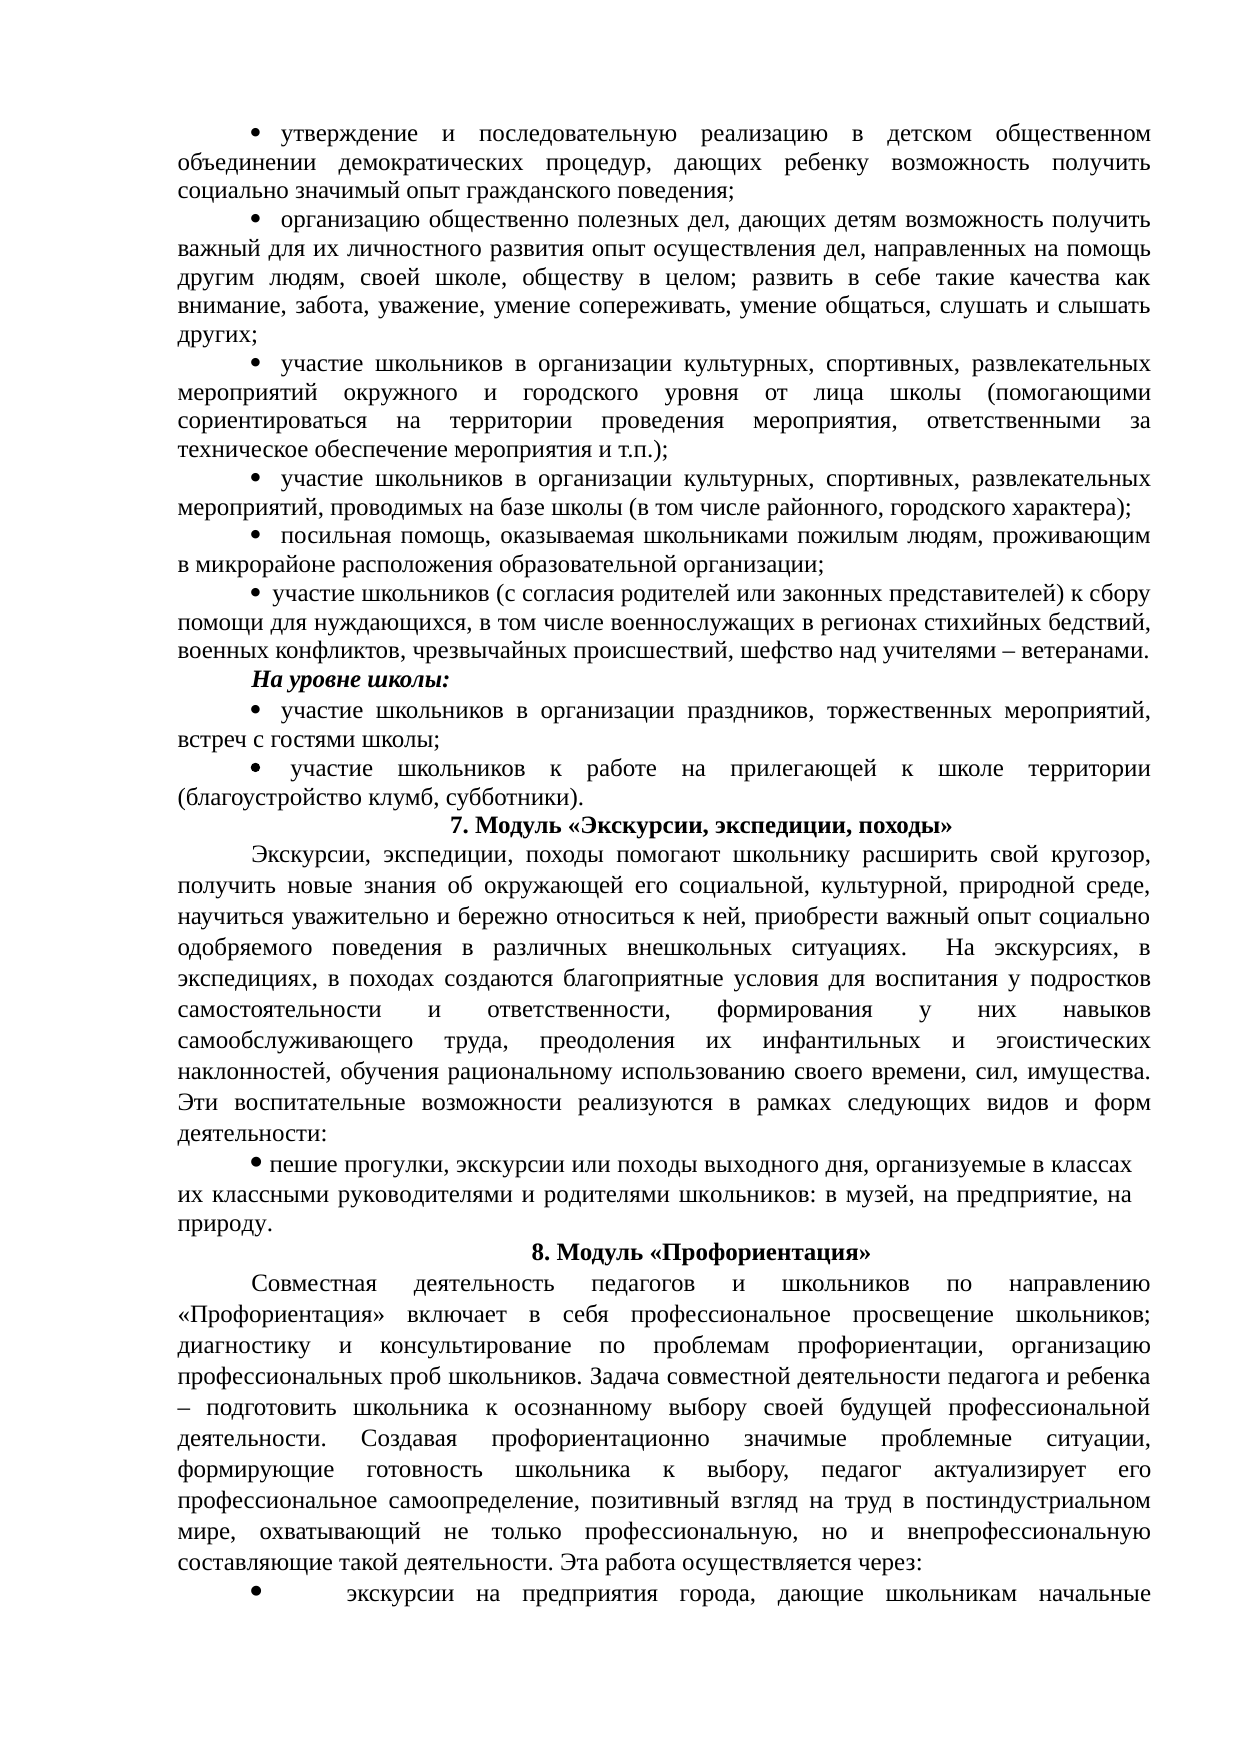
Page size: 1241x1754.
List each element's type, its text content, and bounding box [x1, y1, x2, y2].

text 7. Модуль «Экскурсии, экспедиции, походы» [251, 810, 1152, 839]
list посильная помощь, оказываемая школьниками пожилым людям, проживающим в микрорайоне расположения образовательной организации; [177, 521, 1152, 578]
list организацию общественно полезных дел, дающих детям возможность получить важный для их личностного развития опыт осуществления дел, направленных на помощь другим людям, своей школе, обществу в целом; развить в себе такие качества как внимание, забота, уважение, умение сопереживать, умение общаться, слушать и слышать других; [177, 204, 1152, 348]
text Совместная деятельность педагогов и школьников по направлению «Профориентация» включает в себя профессиональное просвещение школьников; диагностику и консультирование по проблемам профориентации, организацию профессиональных проб школьников. Задача совместной деятельности педагога и ребенка – подготовить школьника к осознанному выбору своей будущей профессиональной деятельности. Создавая профориентационно значимые проблемные ситуации, формирующие готовность школьника к выбору, педагог актуализирует его профессиональное самоопределение, позитивный взгляд на труд в постиндустриальном мире, охватывающий не только профессиональную, но и внепрофессиональную составляющие такой деятельности. Эта работа осуществляется через: [177, 1268, 1152, 1576]
list участие школьников в организации культурных, спортивных, развлекательных мероприятий окружного и городского уровня от лица школы (помогающими сориентироваться на территории проведения мероприятия, ответственными за техническое обеспечение мероприятия и т.п.); [177, 348, 1152, 463]
list участие школьников (с согласия родителей или законных представителей) к сбору помощи для нуждающихся, в том числе военнослужащих в регионах стихийных бедствий, военных конфликтов, чрезвычайных происшествий, шефство над учителями – ветеранами. [177, 578, 1152, 664]
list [177, 1578, 1152, 1608]
text На уровне школы: [177, 664, 1152, 693]
list участие школьников к работе на прилегающей к школе территории (благоустройство клумб, субботники). [177, 753, 1152, 810]
list пешие прогулки, экскурсии или походы выходного дня, организуемые в классах их классными руководителями и родителями школьников: в музей, на предприятие, на природу. [177, 1149, 1133, 1237]
text Экскурсии, экспедиции, походы помогают школьнику расширить свой кругозор, получить новые знания об окружающей его социальной, культурной, природной среде, научиться уважительно и бережно относиться к ней, приобрести важный опыт социально одобряемого поведения в различных внешкольных ситуациях. На экскурсиях, в экспедициях, в походах создаются благоприятные условия для воспитания у подростков самостоятельности и ответственности, формирования у них навыков самообслуживающего труда, преодоления их инфантильных и эгоистических наклонностей, обучения рациональному использованию своего времени, сил, имущества. Эти воспитательные возможности реализуются в рамках следующих видов и форм деятельности: [177, 839, 1152, 1147]
list утверждение и последовательную реализацию в детском общественном объединении демократических процедур, дающих ребенку возможность получить социально значимый опыт гражданского поведения; [177, 118, 1152, 204]
list участие школьников в организации праздников, торжественных мероприятий, встреч с гостями школы; [177, 695, 1152, 753]
text 8. Модуль «Профориентация» [177, 1237, 1152, 1266]
list участие школьников в организации культурных, спортивных, развлекательных мероприятий, проводимых на базе школы (в том числе районного, городского характера); [177, 463, 1152, 521]
